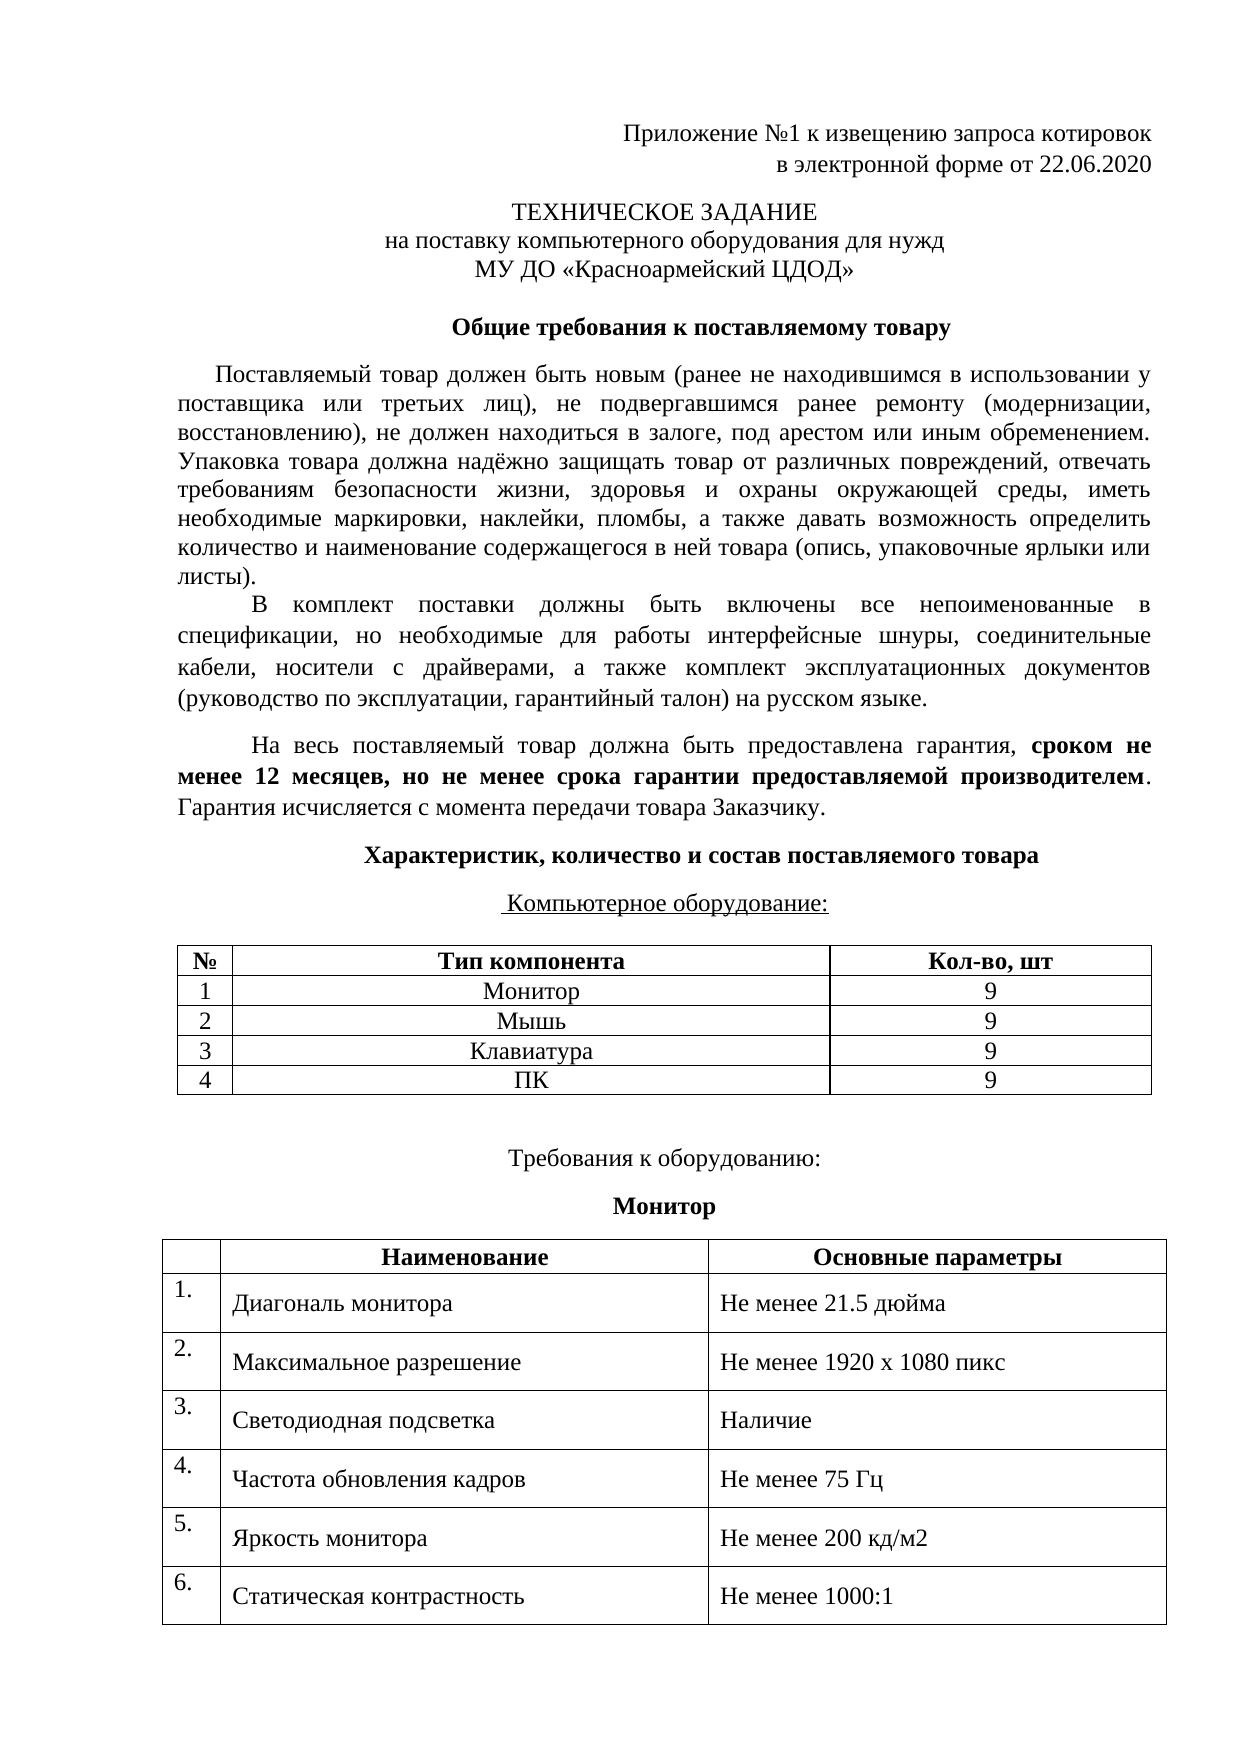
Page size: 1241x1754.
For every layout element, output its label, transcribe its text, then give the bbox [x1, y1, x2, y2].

text На весь поставляемый товар должна быть предоставлена гарантия, сроком не менее 12 месяцев, но не менее срока гарантии предоставляемой производителем. Гарантия исчисляется с момента передачи товара Заказчику. [177, 730, 1152, 821]
text Приложение №1 к извещению запроса котировок [177, 118, 1152, 147]
text Монитор [177, 1191, 1152, 1219]
table_cell Не менее 1000:1 [709, 1567, 1166, 1624]
table_cell Монитор [233, 976, 829, 1005]
table_cell Наличие [709, 1391, 1166, 1449]
text Требования к оборудованию: [177, 1143, 1152, 1172]
table_cell 9 [831, 1036, 1151, 1064]
table_cell [163, 1508, 220, 1566]
text В комплект поставки должны быть включены все непоименованные в спецификации, но необходимые для работы интерфейсные шнуры, соединительные кабели, носители с драйверами, а также комплект эксплуатационных документов (руководство по эксплуатации, гарантийный талон) на русском языке. [177, 589, 1152, 711]
table_header [163, 1240, 220, 1273]
table_cell 9 [831, 976, 1151, 1005]
table_cell 9 [831, 1006, 1151, 1035]
list Поставляемый товар должен быть новым (ранее не находившимся в использовании у поставщика или третьих лиц), не подвергавшимся ранее ремонту (модернизации, восстановлению), не должен находиться в залоге, под арестом или иным обременением. Упаковка товара должна надёжно защищать товар от различных повреждений, отвечать требованиям безопасности жизни, здоровья и охраны окружающей среды, иметь необходимые маркировки, наклейки, пломбы, а также давать возможность определить количество и наименование содержащегося в ней товара (опись, упаковочные ярлыки или листы). [177, 359, 1152, 589]
table_cell [163, 1274, 220, 1332]
table_cell Светодиодная подсветка [221, 1391, 708, 1449]
text в электронной форме от 22.06.2020 [177, 149, 1152, 178]
table_cell Диагональ монитора [221, 1274, 708, 1332]
table_cell ПК [233, 1066, 829, 1094]
table_cell Мышь [233, 1006, 829, 1035]
table_cell 4 [178, 1066, 232, 1094]
table_header Наименование [221, 1240, 708, 1273]
table_cell Клавиатура [233, 1036, 829, 1064]
text на поставку компьютерного оборудования для нужд [177, 226, 1152, 254]
table_cell 1 [178, 976, 232, 1005]
table_cell 9 [831, 1066, 1151, 1094]
table_cell [163, 1391, 220, 1449]
table_cell [163, 1450, 220, 1507]
text Компьютерное оборудование: [177, 888, 1152, 917]
table_cell Статическая контрастность [221, 1567, 708, 1624]
table_header Тип компонента [233, 946, 829, 975]
table_cell 2 [178, 1006, 232, 1035]
table_header Основные параметры [709, 1240, 1166, 1273]
text Характеристик, количество и состав поставляемого товара [177, 840, 1152, 869]
table_cell Яркость монитора [221, 1508, 708, 1566]
text Общие требования к поставляемому товару [177, 312, 1152, 341]
table_cell 3 [178, 1036, 232, 1064]
table_cell Не менее 1920 x 1080 пикс [709, 1333, 1166, 1390]
table_header Кол-во, шт [831, 946, 1151, 975]
table_header № [178, 946, 232, 975]
table_cell [163, 1333, 220, 1390]
text ТЕХНИЧЕСКОЕ ЗАДАНИЕ [177, 197, 1152, 226]
table_cell Не менее 21.5 дюйма [709, 1274, 1166, 1332]
table_cell [163, 1567, 220, 1624]
table_cell Не менее 200 кд/м2 [709, 1508, 1166, 1566]
text МУ ДО «Красноармейский ЦДОД» [177, 254, 1152, 283]
table_cell Максимальное разрешение [221, 1333, 708, 1390]
table_cell Не менее 75 Гц [709, 1450, 1166, 1507]
table_cell Частота обновления кадров [221, 1450, 708, 1507]
